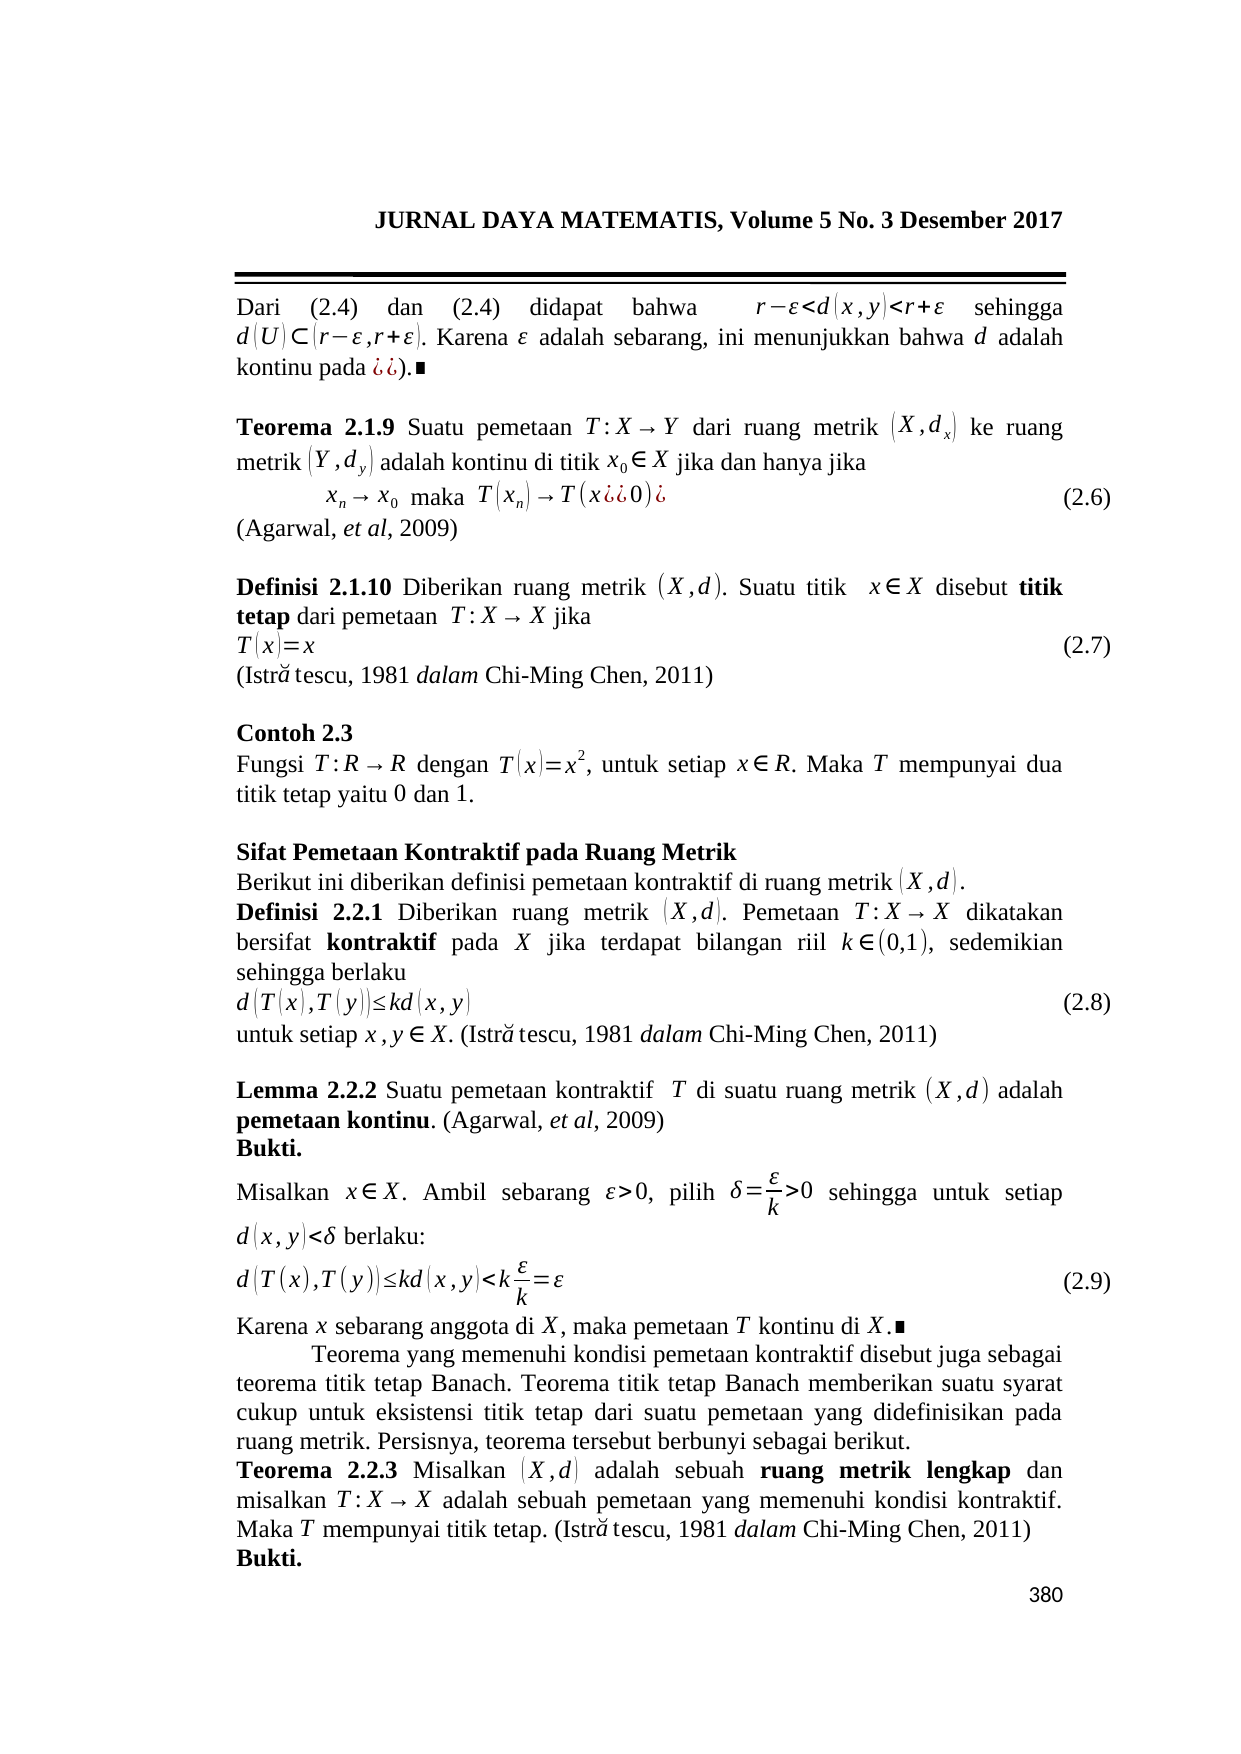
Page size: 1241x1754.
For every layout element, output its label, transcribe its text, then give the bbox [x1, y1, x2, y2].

text Teorema 2.1.9 Suatu pemetaan dari ruang metrik ke ruang metrik adalah kontinu di titik jika dan hanya jika [236, 409, 1063, 479]
text (2.8) [236, 986, 1063, 1019]
text Berikut ini diberikan definisi pemetaan kontraktif di ruang metrik [236, 866, 1063, 896]
text Dari (2.4) dan (2.4) didapat bahwa sehingga . Karena adalah sebarang, ini menunjukkan bahwa adalah kontinu pada ). [236, 291, 1063, 381]
text Definisi 2.1.10 Diberikan ruang metrik . Suatu titik disebut titik tetap dari pemetaan jika [236, 571, 1063, 630]
subtitle Sifat Pemetaan Kontraktif pada Ruang Metrik [236, 837, 1063, 866]
text (Istrescu, 1981 dalam Chi-Ming Chen, 2011) [236, 660, 1063, 689]
text Bukti. [236, 1133, 1063, 1162]
text Karena sebarang anggota di , maka pemetaan kontinu di . [236, 1311, 1063, 1339]
text Fungsi dengan , untuk setiap . Maka mempunyai dua titik tetap yaitu dan . [236, 747, 1063, 808]
text maka (2.6) [325, 479, 1063, 513]
text untuk setiap . (Istrescu, 1981 dalam Chi-Ming Chen, 2011) [236, 1019, 1063, 1048]
text (Agarwal, et al, 2009) [236, 513, 1063, 542]
text Definisi 2.2.1 Diberikan ruang metrik . Pemetaan dikatakan bersifat kontraktif pada jika terdapat bilangan riil , sedemikian sehingga berlaku [236, 896, 1063, 986]
text (2.9) [236, 1252, 1063, 1311]
text Misalkan . Ambil sebarang , pilih sehingga untuk setiap berlaku: [236, 1162, 1063, 1252]
text (2.7) [236, 630, 1063, 660]
text Lemma 2.2.2 Suatu pemetaan kontraktif di suatu ruang metrik adalah pemetaan kontinu. (Agarwal, et al, 2009) [236, 1075, 1063, 1133]
text Contoh 2.3 [236, 718, 1063, 747]
text Teorema yang memenuhi kondisi pemetaan kontraktif disebut juga sebagai teorema titik tetap Banach. Teorema titik tetap Banach memberikan suatu syarat cukup untuk eksistensi titik tetap dari suatu pemetaan yang didefinisikan pada ruang metrik. Persisnya, teorema tersebut berbunyi sebagai berikut. [236, 1339, 1063, 1454]
text Teorema 2.2.3 Misalkan adalah sebuah ruang metrik lengkap dan misalkan adalah sebuah pemetaan yang memenuhi kondisi kontraktif. Maka mempunyai titik tetap. (Istrescu, 1981 dalam Chi-Ming Chen, 2011) [236, 1454, 1063, 1543]
text Bukti. [236, 1543, 1063, 1571]
